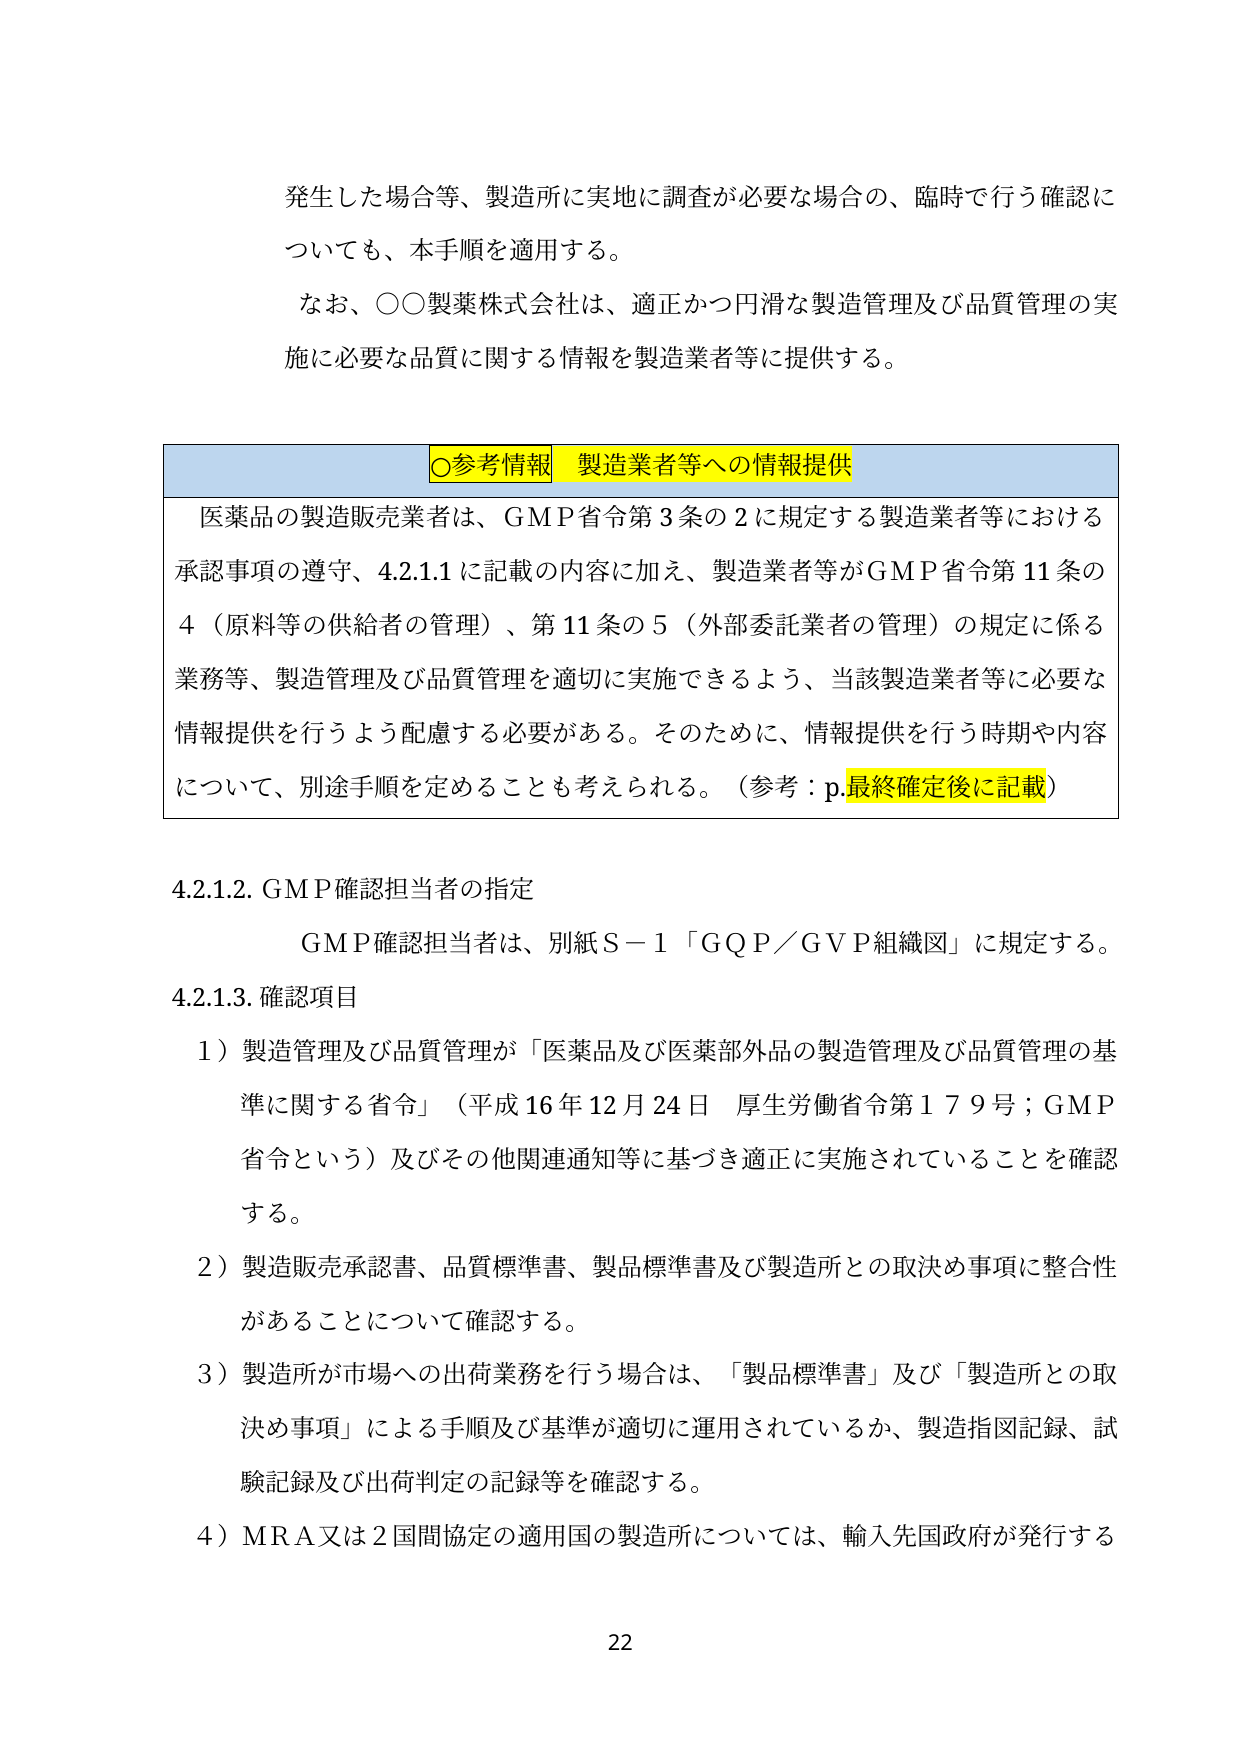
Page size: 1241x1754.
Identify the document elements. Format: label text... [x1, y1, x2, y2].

table_cell 医薬品の製造販売業者は、ＧＭＰ省令第3条の2に規定する製造業者等における承認事項の遵守、4.2.1.1に記載の内容に加え、製造業者等がＧＭＰ省令第11条の４（原料等の供給者の管理）、第11条の５（外部委託業者の管理）の規定に係る業務等、製造管理及び品質管理を適切に実施できるよう、当該製造業者等に必要な情報提供を行うよう配慮する必要がある。そのために、情報提供を行う時期や内容について、別途手順を定めることも考えられる。（参考：p.最終確定後に記載） [164, 498, 1118, 818]
text なお、○○製薬株式会社は、適正かつ円滑な製造管理及び品質管理の実施に必要な品質に関する情報を製造業者等に提供する。 [284, 285, 1118, 375]
text ＧＭＰ確認担当者は、別紙Ｓ－１「ＧＱＰ／ＧＶＰ組織図」に規定する。 [284, 924, 1118, 960]
subtitle １）製造管理及び品質管理が「医薬品及び医薬部外品の製造管理及び品質管理の基準に関する省令」（平成16年12月24日 厚生労働省令第１７９号；ＧＭＰ省令という）及びその他関連通知等に基づき適正に実施されていることを確認する。 [192, 1032, 1118, 1229]
subtitle ２）製造販売承認書、品質標準書、製品標準書及び製造所との取決め事項に整合性があることについて確認する。 [192, 1247, 1118, 1337]
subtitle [192, 1517, 1118, 1553]
subtitle ３）製造所が市場への出荷業務を行う場合は、「製品標準書」及び「製造所との取決め事項」による手順及び基準が適切に運用されているか、製造指図記録、試験記録及び出荷判定の記録等を確認する。 [192, 1355, 1118, 1499]
table_header ○参考情報 製造業者等への情報提供 [164, 445, 1118, 497]
subtitle 4.2.1.2. ＧＭＰ確認担当者の指定 [172, 870, 1118, 906]
subtitle 4.2.1.3. 確認項目 [172, 978, 1118, 1014]
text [284, 177, 1118, 267]
